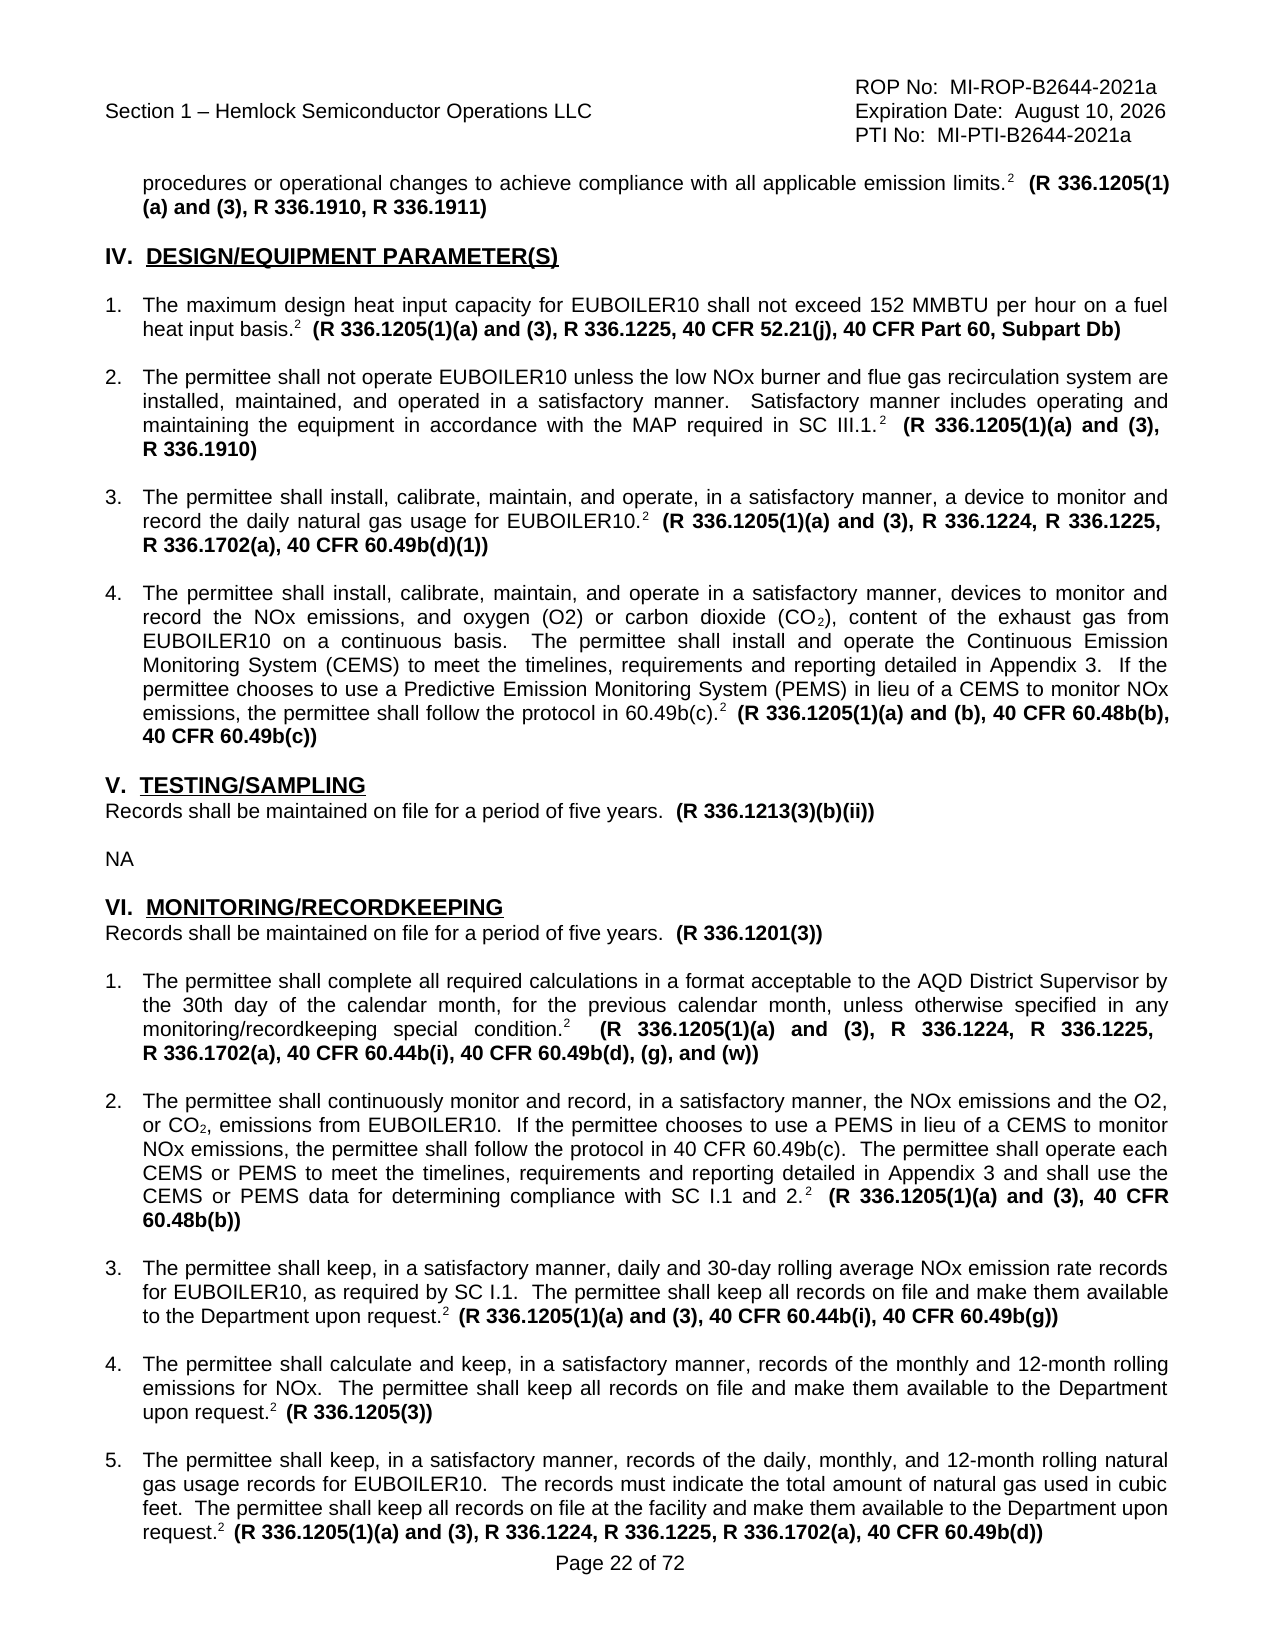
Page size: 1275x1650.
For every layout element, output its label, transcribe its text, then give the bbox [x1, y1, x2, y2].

text 4. The permittee shall calculate and keep, in a satisfactory manner, records of the monthly and 12-month rolling emissions for NOx. The permittee shall keep all records on file and make them available to the Department upon request.2 (R 336.1205(3)) [105, 1352, 1170, 1424]
text V. TESTING/SAMPLING [105, 772, 1170, 798]
text 4. The permittee shall install, calibrate, maintain, and operate in a satisfactory manner, devices to monitor and record the NOx emissions, and oxygen (O2) or carbon dioxide (CO2), content of the exhaust gas from EUBOILER10 on a continuous basis. The permittee shall install and operate the Continuous Emission Monitoring System (CEMS) to meet the timelines, requirements and reporting detailed in Appendix 3. If the permittee chooses to use a Predictive Emission Monitoring System (PEMS) in lieu of a CEMS to monitor NOx emissions, the permittee shall follow the protocol in 60.49b(c).2 (R 336.1205(1)(a) and (b), 40 CFR 60.48b(b), 40 CFR 60.49b(c)) [105, 581, 1170, 748]
text Records shall be maintained on file for a period of five years. (R 336.1201(3)) [105, 921, 1170, 945]
text NA [105, 846, 1170, 870]
text IV. DESIGN/EQUIPMENT PARAMETER(S) [105, 243, 1170, 269]
text 2. The permittee shall continuously monitor and record, in a satisfactory manner, the NOx emissions and the O2, or CO2, emissions from EUBOILER10. If the permittee chooses to use a PEMS in lieu of a CEMS to monitor NOx emissions, the permittee shall follow the protocol in 40 CFR 60.49b(c). The permittee shall operate each CEMS or PEMS to meet the timelines, requirements and reporting detailed in Appendix 3 and shall use the CEMS or PEMS data for determining compliance with SC I.1 and 2.2 (R 336.1205(1)(a) and (3), 40 CFR 60.48b(b)) [105, 1088, 1170, 1232]
text 3. The permittee shall install, calibrate, maintain, and operate, in a satisfactory manner, a device to monitor and record the daily natural gas usage for EUBOILER10.2 (R 336.1205(1)(a) and (3), R 336.1224, R 336.1225, R 336.1702(a), 40 CFR 60.49b(d)(1)) [105, 485, 1170, 557]
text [105, 171, 1170, 219]
text 2. The permittee shall not operate EUBOILER10 unless the low NOx burner and flue gas recirculation system are installed, maintained, and operated in a satisfactory manner. Satisfactory manner includes operating and maintaining the equipment in accordance with the MAP required in SC III.1.2 (R 336.1205(1)(a) and (3), R 336.1910) [105, 365, 1170, 461]
text Records shall be maintained on file for a period of five years. (R 336.1213(3)(b)(ii)) [105, 798, 1170, 822]
text 1. The maximum design heat input capacity for EUBOILER10 shall not exceed 152 MMBTU per hour on a fuel heat input basis.2 (R 336.1205(1)(a) and (3), R 336.1225, 40 CFR 52.21(j), 40 CFR Part 60, Subpart Db) [105, 293, 1170, 341]
text 1. The permittee shall complete all required calculations in a format acceptable to the AQD District Supervisor by the 30th day of the calendar month, for the previous calendar month, unless otherwise specified in any monitoring/recordkeeping special condition.2 (R 336.1205(1)(a) and (3), R 336.1224, R 336.1225, R 336.1702(a), 40 CFR 60.44b(i), 40 CFR 60.49b(d), (g), and (w)) [105, 969, 1170, 1064]
text VI. MONITORING/RECORDKEEPING [105, 894, 1170, 921]
text 3. The permittee shall keep, in a satisfactory manner, daily and 30-day rolling average NOx emission rate records for EUBOILER10, as required by SC I.1. The permittee shall keep all records on file and make them available to the Department upon request.2 (R 336.1205(1)(a) and (3), 40 CFR 60.44b(i), 40 CFR 60.49b(g)) [105, 1256, 1170, 1328]
text 5. The permittee shall keep, in a satisfactory manner, records of the daily, monthly, and 12-month rolling natural gas usage records for EUBOILER10. The records must indicate the total amount of natural gas used in cubic feet. The permittee shall keep all records on file at the facility and make them available to the Department upon request.2 (R 336.1205(1)(a) and (3), R 336.1224, R 336.1225, R 336.1702(a), 40 CFR 60.49b(d)) [105, 1448, 1170, 1544]
